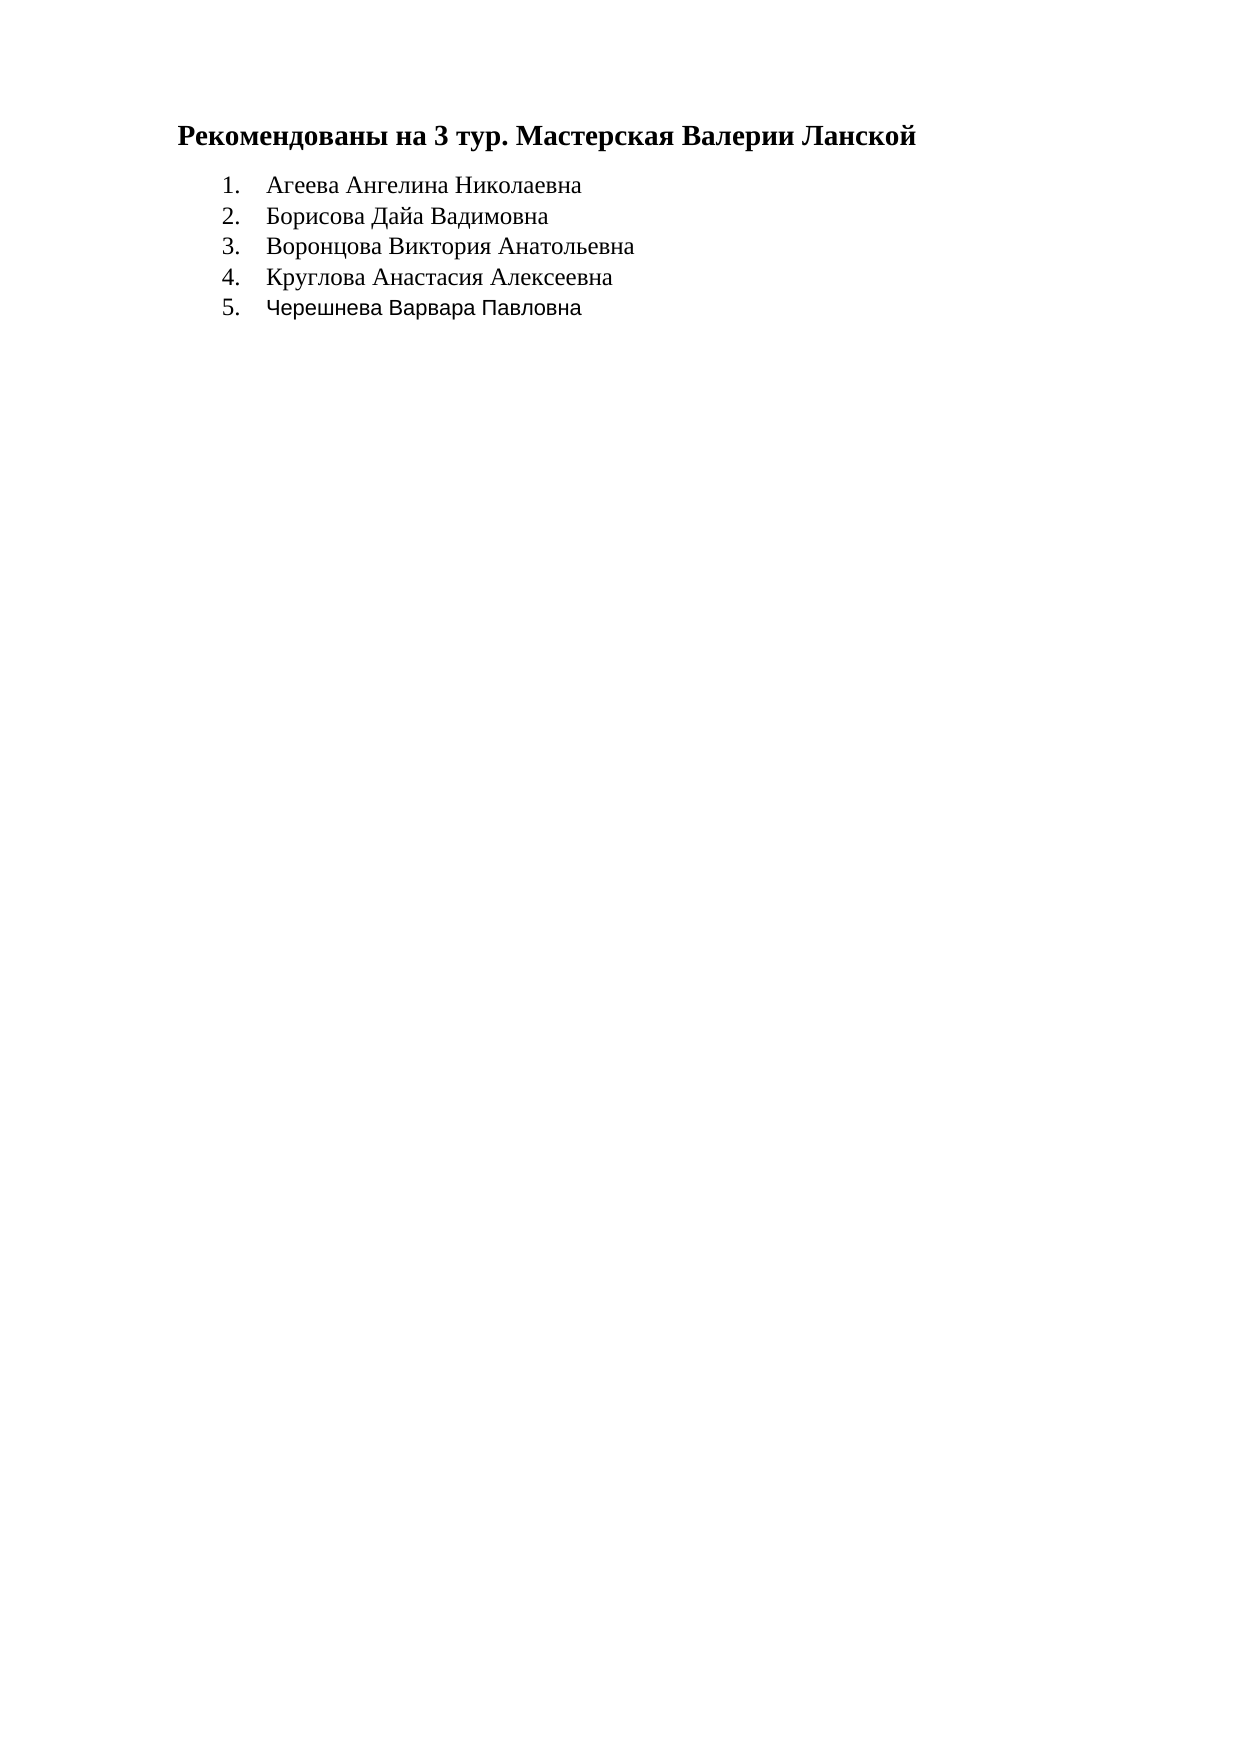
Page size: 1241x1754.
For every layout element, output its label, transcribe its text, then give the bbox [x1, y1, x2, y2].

text Рекомендованы на 3 тур. Мастерская Валерии Ланской [177, 118, 1152, 152]
list Круглова Анастасия Алексеевна [222, 262, 1152, 290]
list Борисова Дайа Вадимовна [222, 201, 1152, 229]
list Воронцова Виктория Анатольевна [222, 231, 1152, 260]
list Черешнева Варвара Павловна [222, 292, 1152, 321]
list Агеева Ангелина Николаевна [222, 170, 1152, 199]
